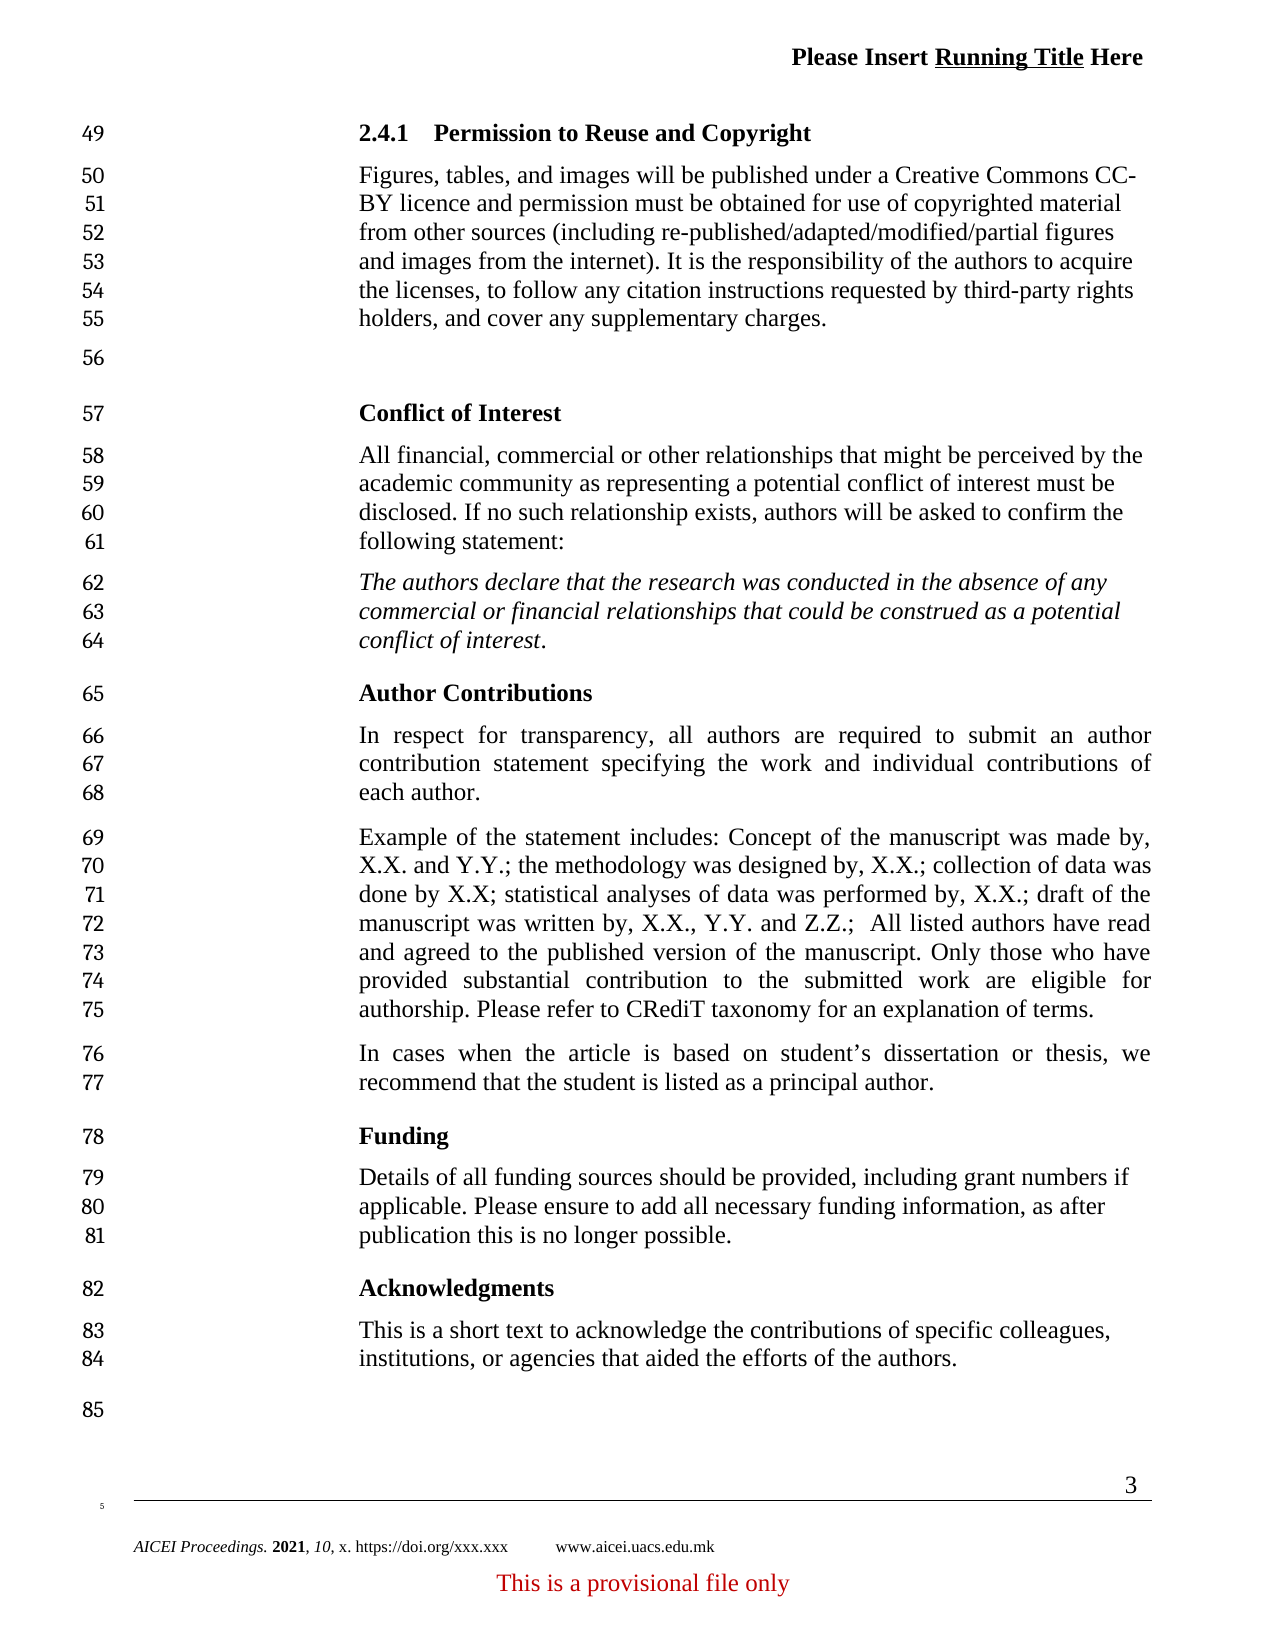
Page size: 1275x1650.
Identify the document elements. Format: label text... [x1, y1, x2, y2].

subtitle Author Contributions [358, 678, 1152, 707]
text In respect for transparency, all authors are required to submit an author contribution statement specifying the work and individual contributions of each author. [358, 720, 1152, 806]
text In cases when the article is based on student’s dissertation or thesis, we recommend that the student is listed as a principal author. [358, 1038, 1152, 1096]
subtitle Acknowledgments [358, 1273, 1152, 1302]
subtitle Funding [358, 1121, 1152, 1150]
subtitle Conflict of Interest [358, 398, 1152, 427]
subtitle Permission to Reuse and Copyright [358, 118, 1152, 147]
subtitle Figures, tables, and images will be published under a Creative Commons CC-BY licence and permission must be obtained for use of copyrighted material from other sources (including re-published/adapted/modified/partial figures and images from the internet). It is the responsibility of the authors to acquire the licenses, to follow any citation instructions requested by third-party rights holders, and cover any supplementary charges. [358, 160, 1152, 332]
text The authors declare that the research was conducted in the absence of any commercial or financial relationships that could be construed as a potential conflict of interest. [358, 567, 1152, 653]
text This is a short text to acknowledge the contributions of specific colleagues, institutions, or agencies that aided the efforts of the authors. [358, 1315, 1152, 1372]
text Example of the statement includes: Concept of the manuscript was made by, X.X. and Y.Y.; the methodology was designed by, X.X.; collection of data was done by X.X; statistical analyses of data was performed by, X.X.; draft of the manuscript was written by, X.X., Y.Y. and Z.Z.; All listed authors have read and agreed to the published version of the manuscript. Only those who have provided substantial contribution to the submitted work are eligible for authorship. Please refer to CRediT taxonomy for an explanation of terms. [358, 822, 1152, 1023]
text All financial, commercial or other relationships that might be perceived by the academic community as representing a potential conflict of interest must be disclosed. If no such relationship exists, authors will be asked to confirm the following statement: [358, 440, 1152, 555]
text Details of all funding sources should be provided, including grant numbers if applicable. Please ensure to add all necessary funding information, as after publication this is no longer possible. [358, 1162, 1152, 1248]
